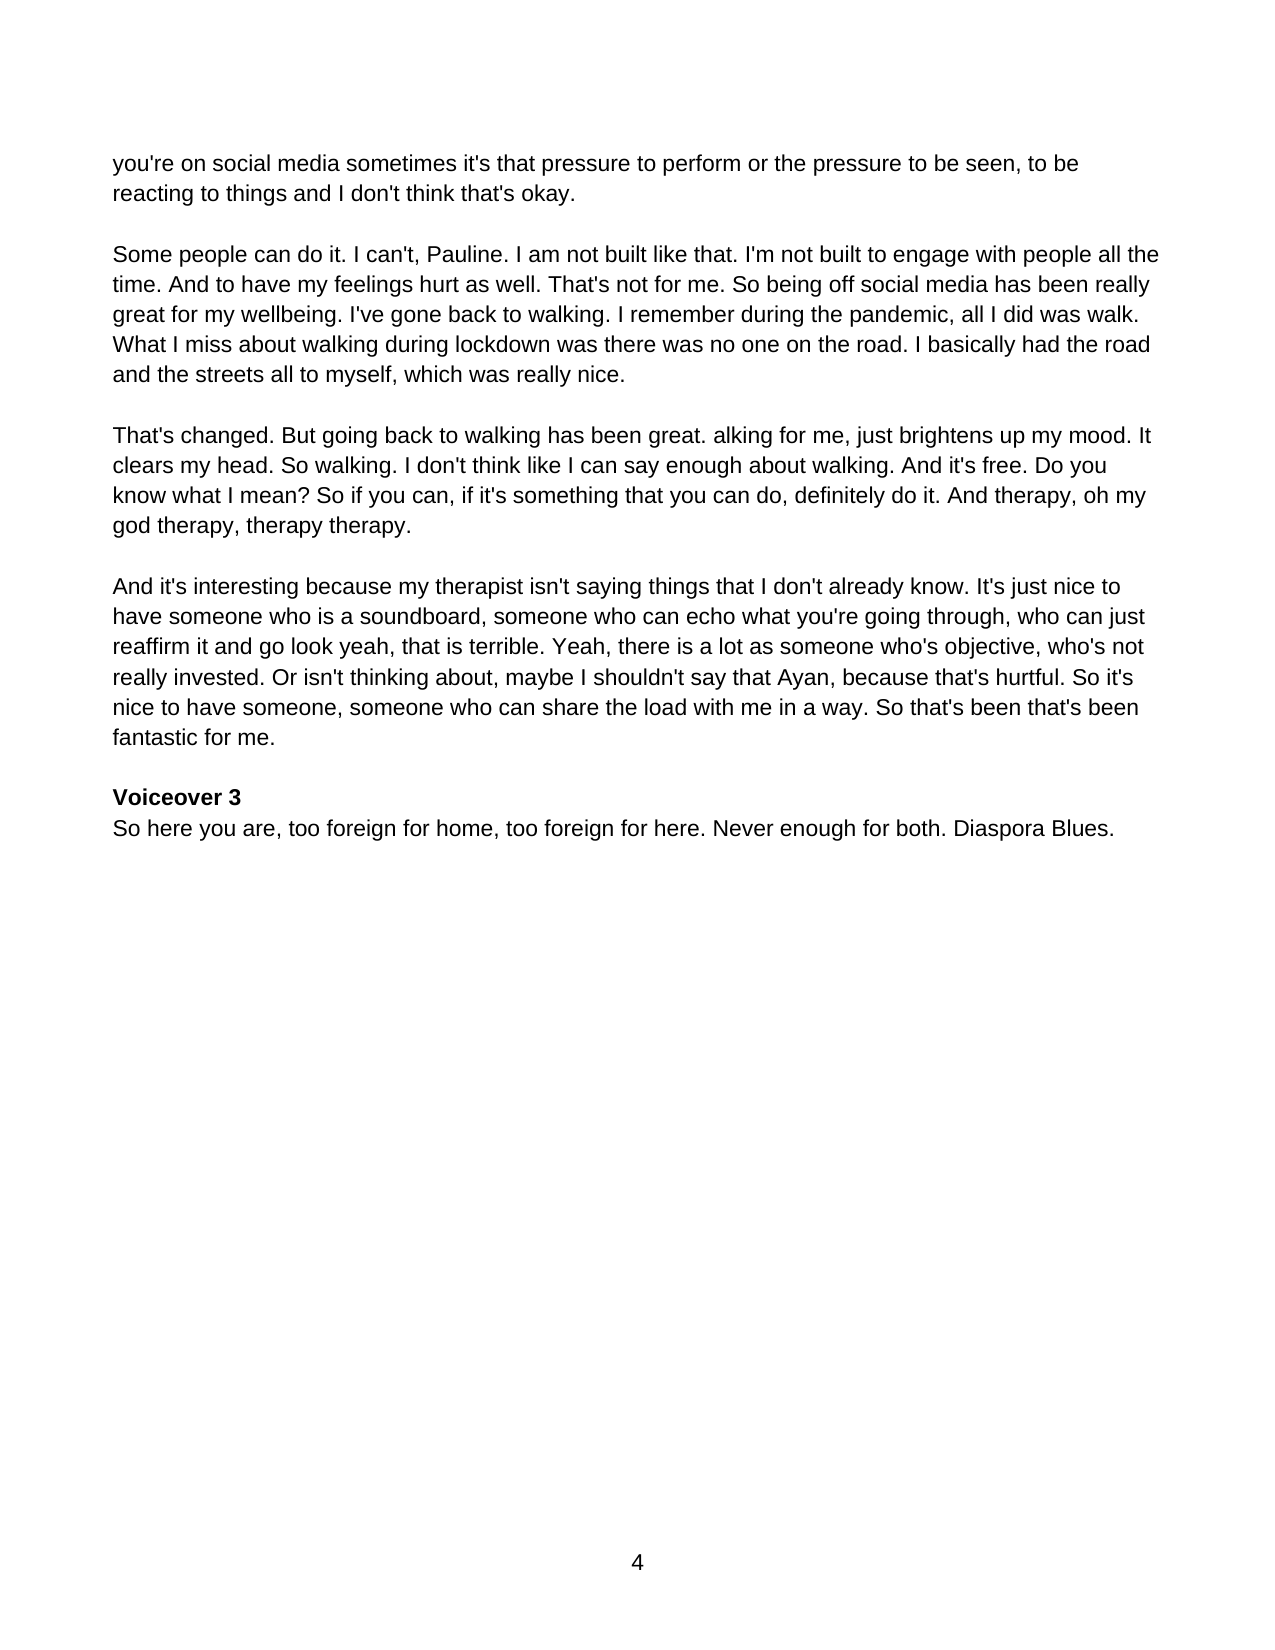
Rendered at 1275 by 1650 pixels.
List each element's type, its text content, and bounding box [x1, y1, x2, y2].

text That's changed. But going back to walking has been great. alking for me, just brightens up my mood. It clears my head. So walking. I don't think like I can say enough about walking. And it's free. Do you know what I mean? So if you can, if it's something that you can do, definitely do it. And therapy, oh my god therapy, therapy therapy. [112, 422, 1162, 539]
text Some people can do it. I can't, Pauline. I am not built like that. I'm not built to engage with people all the time. And to have my feelings hurt as well. That's not for me. So being off social media has been really great for my wellbeing. I've gone back to walking. I remember during the pandemic, all I did was walk. What I miss about walking during lockdown was there was no one on the road. I basically had the road and the streets all to myself, which was really nice. [112, 241, 1162, 388]
text So here you are, too foreign for home, too foreign for here. Never enough for both. Diaspora Blues. [112, 814, 1162, 841]
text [112, 150, 1162, 207]
text And it's interesting because my therapist isn't saying things that I don't already know. It's just nice to have someone who is a soundboard, someone who can echo what you're going through, who can just reaffirm it and go look yeah, that is terrible. Yeah, there is a lot as someone who's objective, who's not really invested. Or isn't thinking about, maybe I shouldn't say that Ayan, because that's hurtful. So it's nice to have someone, someone who can share the load with me in a way. So that's been that's been fantastic for me. [112, 573, 1162, 750]
text Voiceover 3 [112, 784, 1162, 811]
